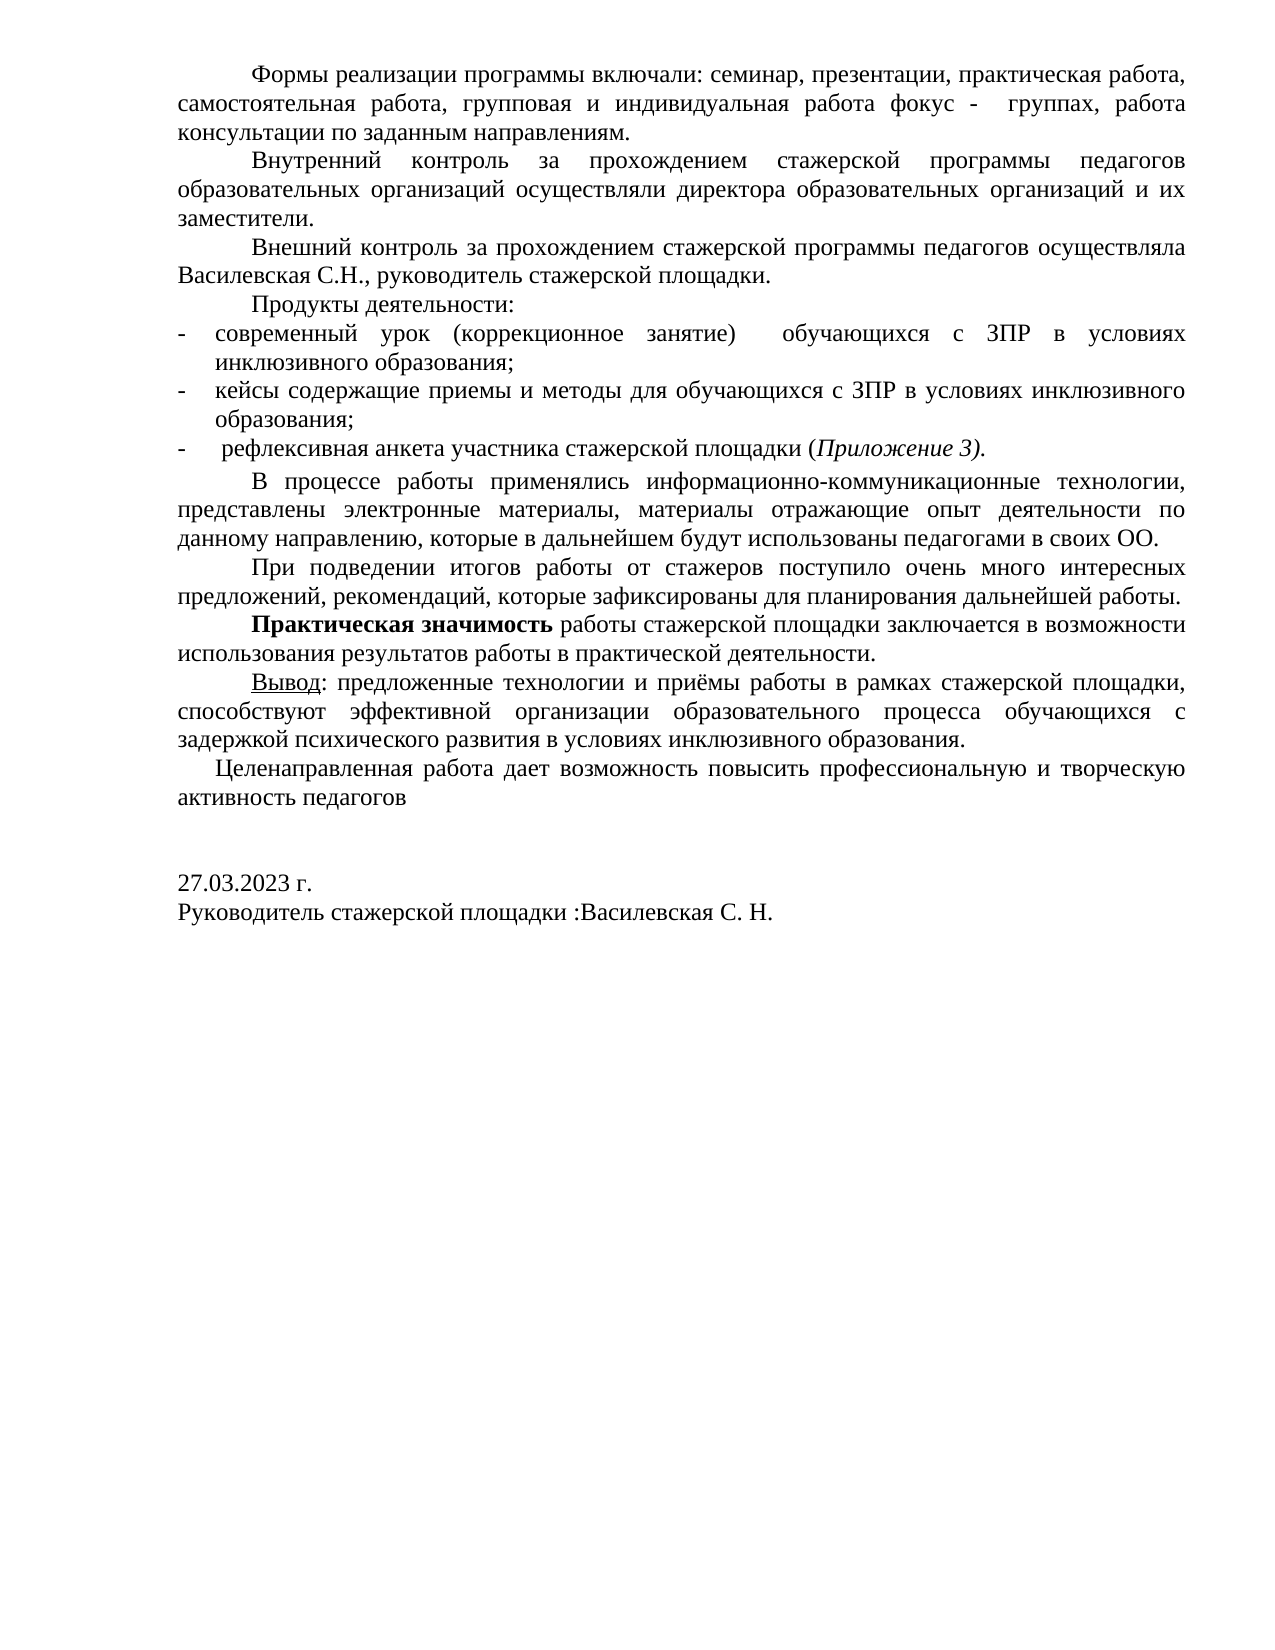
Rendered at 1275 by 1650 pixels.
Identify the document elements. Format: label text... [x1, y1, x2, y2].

list современный урок (коррекционное занятие) обучающихся с ЗПР в условиях инклюзивного образования; [177, 318, 1186, 375]
text Внешний контроль за прохождением стажерской программы педагогов осуществляла Василевская С.Н., руководитель стажерской площадки. [177, 232, 1186, 289]
list кейсы содержащие приемы и методы для обучающихся с ЗПР в условиях инклюзивного образования; [177, 375, 1186, 433]
text Практическая значимость работы стажерской площадки заключается в возможности использования результатов работы в практической деятельности. [177, 609, 1186, 667]
subtitle Вывод: предложенные технологии и приёмы работы в рамках стажерской площадки, способствуют эффективной организации образовательного процесса обучающихся с задержкой психического развития в условиях инклюзивного образования. [177, 667, 1186, 753]
text При подведении итогов работы от стажеров поступило очень много интересных предложений, рекомендаций, которые зафиксированы для планирования дальнейшей работы. [177, 552, 1186, 609]
list рефлексивная анкета участника стажерской площадки (Приложение 3). [177, 433, 1186, 462]
text 27.03.2023 г. [177, 868, 1186, 897]
text Продукты деятельности: [177, 289, 1186, 318]
text Руководитель стажерской площадки :Василевская С. Н. [177, 897, 1186, 926]
text Формы реализации программы включали: семинар, презентации, практическая работа, самостоятельная работа, групповая и индивидуальная работа фокус - группах, работа консультации по заданным направлениям. [177, 59, 1186, 145]
list В процессе работы применялись информационно-коммуникационные технологии, представлены электронные материалы, материалы отражающие опыт деятельности по данному направлению, которые в дальнейшем будут использованы педагогами в своих ОО. [177, 466, 1186, 552]
text Внутренний контроль за прохождением стажерской программы педагогов образовательных организаций осуществляли директора образовательных организаций и их заместители. [177, 145, 1186, 232]
subtitle Целенаправленная работа дает возможность повысить профессиональную и творческую активность педагогов [177, 753, 1186, 811]
